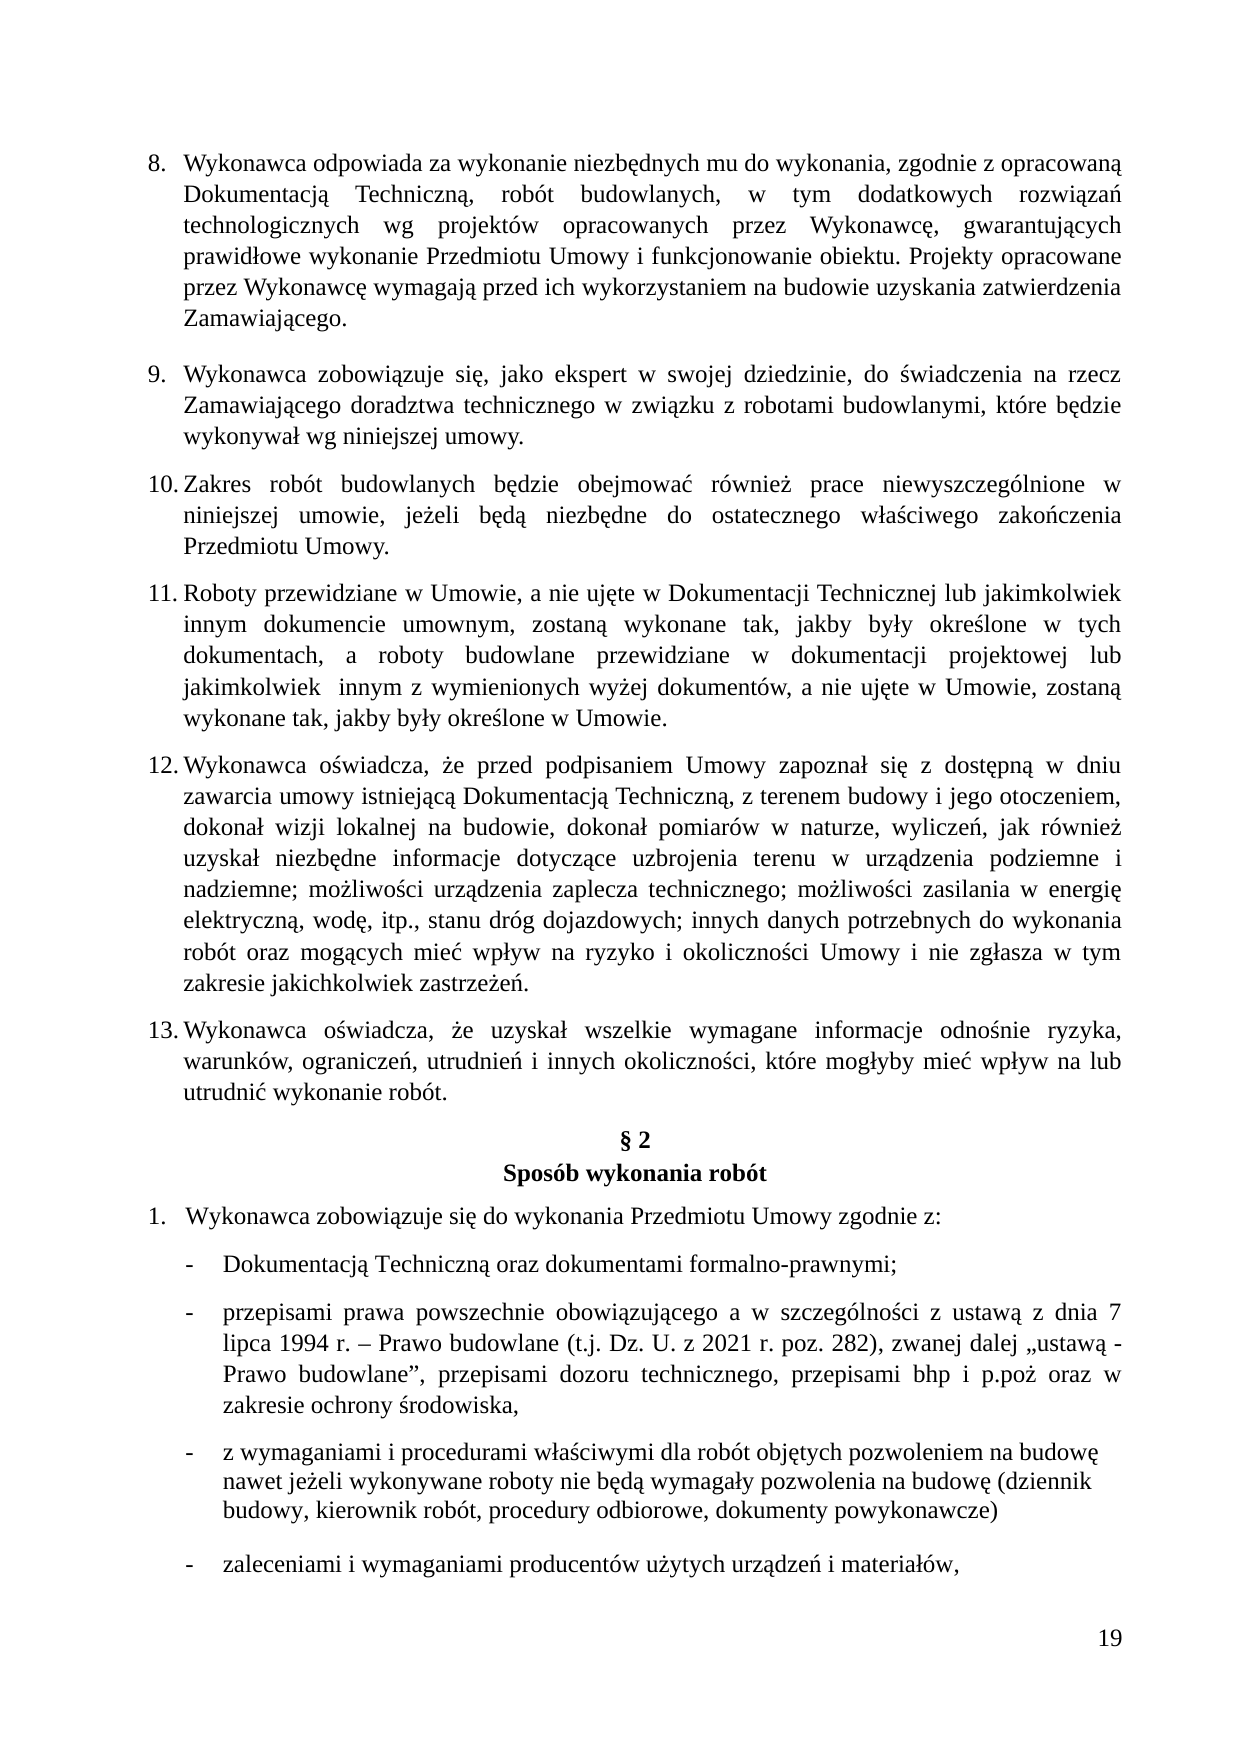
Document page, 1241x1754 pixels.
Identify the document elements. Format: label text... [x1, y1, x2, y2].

list Wykonawca odpowiada za wykonanie niezbędnych mu do wykonania, zgodnie z opracowaną Dokumentacją Techniczną, robót budowlanych, w tym dodatkowych rozwiązań technologicznych wg projektów opracowanych przez Wykonawcę, gwarantujących prawidłowe wykonanie Przedmiotu Umowy i funkcjonowanie obiektu. Projekty opracowane przez Wykonawcę wymagają przed ich wykorzystaniem na budowie uzyskania zatwierdzenia Zamawiającego. [148, 148, 1122, 332]
list Zakres robót budowlanych będzie obejmować również prace niewyszczególnione w niniejszej umowie, jeżeli będą niezbędne do ostatecznego właściwego zakończenia Przedmiotu Umowy. [148, 469, 1122, 559]
list z wymaganiami i procedurami właściwymi dla robót objętych pozwoleniem na budowę nawet jeżeli wykonywane roboty nie będą wymagały pozwolenia na budowę (dziennik budowy, kierownik robót, procedury odbiorowe, dokumenty powykonawcze) [185, 1437, 1122, 1524]
list Wykonawca oświadcza, że przed podpisaniem Umowy zapoznał się z dostępną w dniu zawarcia umowy istniejącą Dokumentacją Techniczną, z terenem budowy i jego otoczeniem, dokonał wizji lokalnej na budowie, dokonał pomiarów w naturze, wyliczeń, jak również uzyskał niezbędne informacje dotyczące uzbrojenia terenu w urządzenia podziemne i nadziemne; możliwości urządzenia zaplecza technicznego; możliwości zasilania w energię elektryczną, wodę, itp., stanu dróg dojazdowych; innych danych potrzebnych do wykonania robót oraz mogących mieć wpływ na ryzyko i okoliczności Umowy i nie zgłasza w tym zakresie jakichkolwiek zastrzeżeń. [148, 750, 1122, 996]
list Wykonawca zobowiązuje się do wykonania Przedmiotu Umowy zgodnie z: [148, 1201, 1122, 1230]
list Wykonawca zobowiązuje się, jako ekspert w swojej dziedzinie, do świadczenia na rzecz Zamawiającego doradztwa technicznego w związku z robotami budowlanymi, które będzie wykonywał wg niniejszej umowy. [148, 359, 1122, 450]
list zaleceniami i wymaganiami producentów użytych urządzeń i materiałów, [185, 1549, 1122, 1577]
text § 2 [148, 1125, 1122, 1154]
list Roboty przewidziane w Umowie, a nie ujęte w Dokumentacji Technicznej lub jakimkolwiek innym dokumencie umownym, zostaną wykonane tak, jakby były określone w tych dokumentach, a roboty budowlane przewidziane w dokumentacji projektowej lub jakimkolwiek innym z wymienionych wyżej dokumentów, a nie ujęte w Umowie, zostaną wykonane tak, jakby były określone w Umowie. [148, 578, 1122, 731]
list Dokumentacją Techniczną oraz dokumentami formalno-prawnymi; [185, 1249, 1122, 1278]
list Wykonawca oświadcza, że uzyskał wszelkie wymagane informacje odnośnie ryzyka, warunków, ograniczeń, utrudnień i innych okoliczności, które mogłyby mieć wpływ na lub utrudnić wykonanie robót. [148, 1015, 1122, 1106]
text Sposób wykonania robót [148, 1158, 1122, 1187]
list przepisami prawa powszechnie obowiązującego a w szczególności z ustawą z dnia 7 lipca 1994 r. – Prawo budowlane (t.j. Dz. U. z 2021 r. poz. 282), zwanej dalej „ustawą - Prawo budowlane”, przepisami dozoru technicznego, przepisami bhp i p.poż oraz w zakresie ochrony środowiska, [185, 1297, 1122, 1418]
